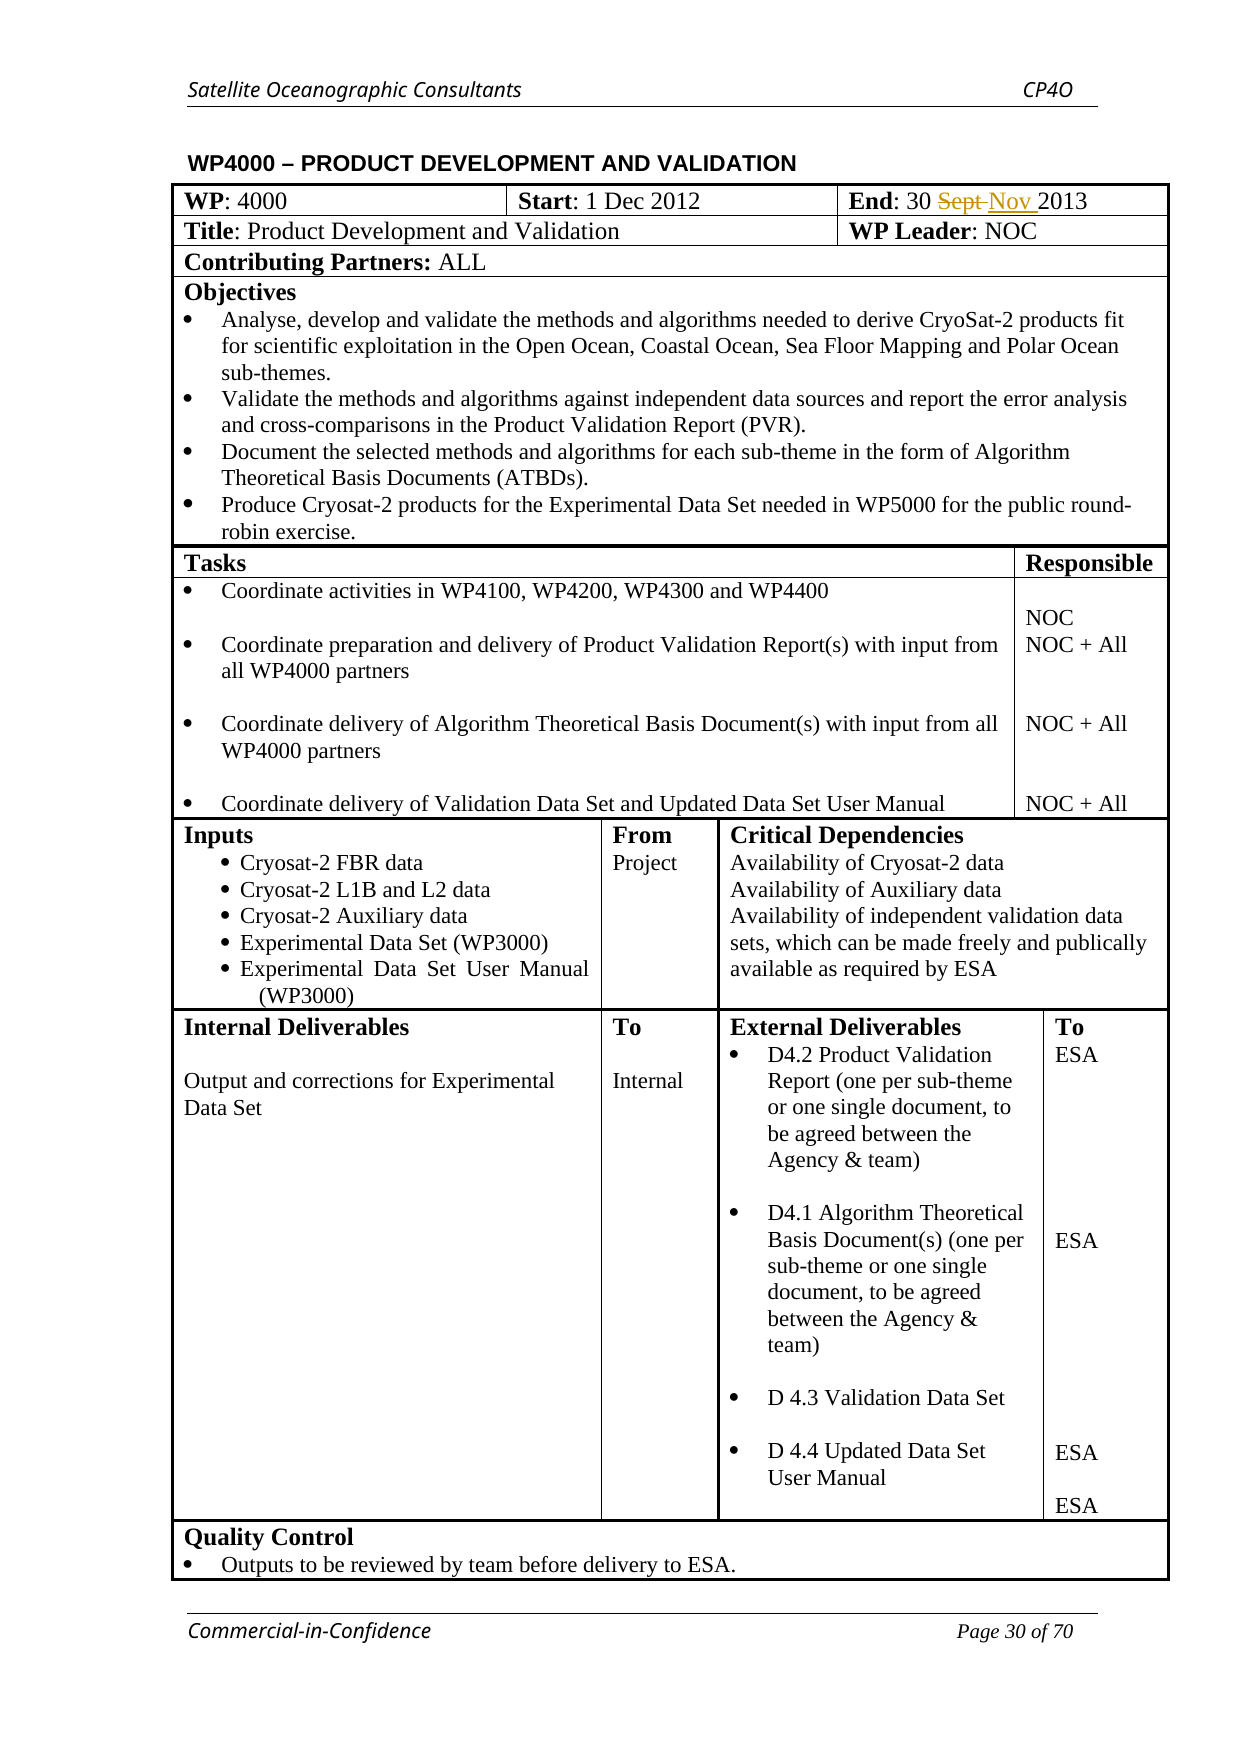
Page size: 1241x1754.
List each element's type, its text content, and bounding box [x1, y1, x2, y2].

table_cell Coordinate activities in WP4100, WP4200, WP4300 and WP4400 [174, 578, 1014, 630]
table_cell Critical Dependencies [720, 820, 1167, 849]
table_cell To [1044, 1011, 1167, 1041]
table_cell To [602, 1011, 717, 1041]
table_cell Title: Product Development and Validation [174, 216, 837, 245]
table_cell Responsible [1015, 548, 1167, 577]
table_cell Project [602, 849, 717, 1008]
table_cell NOC + All [1015, 790, 1167, 817]
table_cell NOC + All [1015, 630, 1167, 710]
table_cell Cryosat-2 FBR data Cryosat-2 L1B and L2 data Cryosat-2 Auxiliary data Experimental Data Set (WP3000) Experimental Data Set User Manual (WP3000) [174, 849, 601, 1008]
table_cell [174, 1522, 1167, 1578]
table_cell Inputs [174, 820, 601, 849]
table_cell Contributing Partners: ALL [174, 246, 1167, 276]
table_header End: 30 2013 [838, 186, 1167, 215]
table_cell From [602, 820, 717, 849]
table_cell Coordinate delivery of Validation Data Set and Updated Data Set User Manual [174, 790, 1014, 817]
table_cell Tasks [174, 548, 1014, 577]
table_header WP: 4000 [174, 186, 506, 215]
table_cell NOC [1015, 578, 1167, 630]
table_cell D4.2 Product Validation Report (one per sub-theme or one single document, to be agreed between the Agency & team) D4.1 Algorithm Theoretical Basis Document(s) (one per sub-theme or one single document, to be agreed between the Agency & team) D 4.3 Validation Data Set D 4.4 Updated Data Set User Manual [720, 1041, 1043, 1519]
table_cell Coordinate preparation and delivery of Product Validation Report(s) with input from all WP4000 partners [174, 630, 1014, 710]
table_cell Internal Deliverables [174, 1011, 601, 1041]
text WP4000 – PRODUCT DEVELOPMENT AND VALIDATION [187, 150, 1098, 177]
table_cell Objectives Analyse, develop and validate the methods and algorithms needed to derive CryoSat-2 products fit for scientific exploitation in the Open Ocean, Coastal Ocean, Sea Floor Mapping and Polar Ocean sub-themes. Validate the methods and algorithms against independent data sources and report the error analysis and cross-comparisons in the Product Validation Report (PVR). Document the selected methods and algorithms for each sub-theme in the form of Algorithm Theoretical Basis Documents (ATBDs). Produce Cryosat-2 products for the Experimental Data Set needed in WP5000 for the public round-robin exercise. [174, 277, 1167, 544]
table_cell Availability of Cryosat-2 data Availability of Auxiliary data Availability of independent validation data sets, which can be made freely and publically available as required by ESA [720, 849, 1167, 1008]
table_cell ESA ESA ESA ESA [1044, 1041, 1167, 1519]
table_cell NOC + All [1015, 710, 1167, 790]
table_cell WP Leader: NOC [838, 216, 1167, 245]
table_cell Internal [602, 1041, 717, 1519]
table_header Start: 1 Dec 2012 [507, 186, 837, 215]
table_cell External Deliverables [720, 1011, 1043, 1041]
table_cell Output and corrections for Experimental Data Set [174, 1041, 601, 1519]
table_cell Coordinate delivery of Algorithm Theoretical Basis Document(s) with input from all WP4000 partners [174, 710, 1014, 790]
